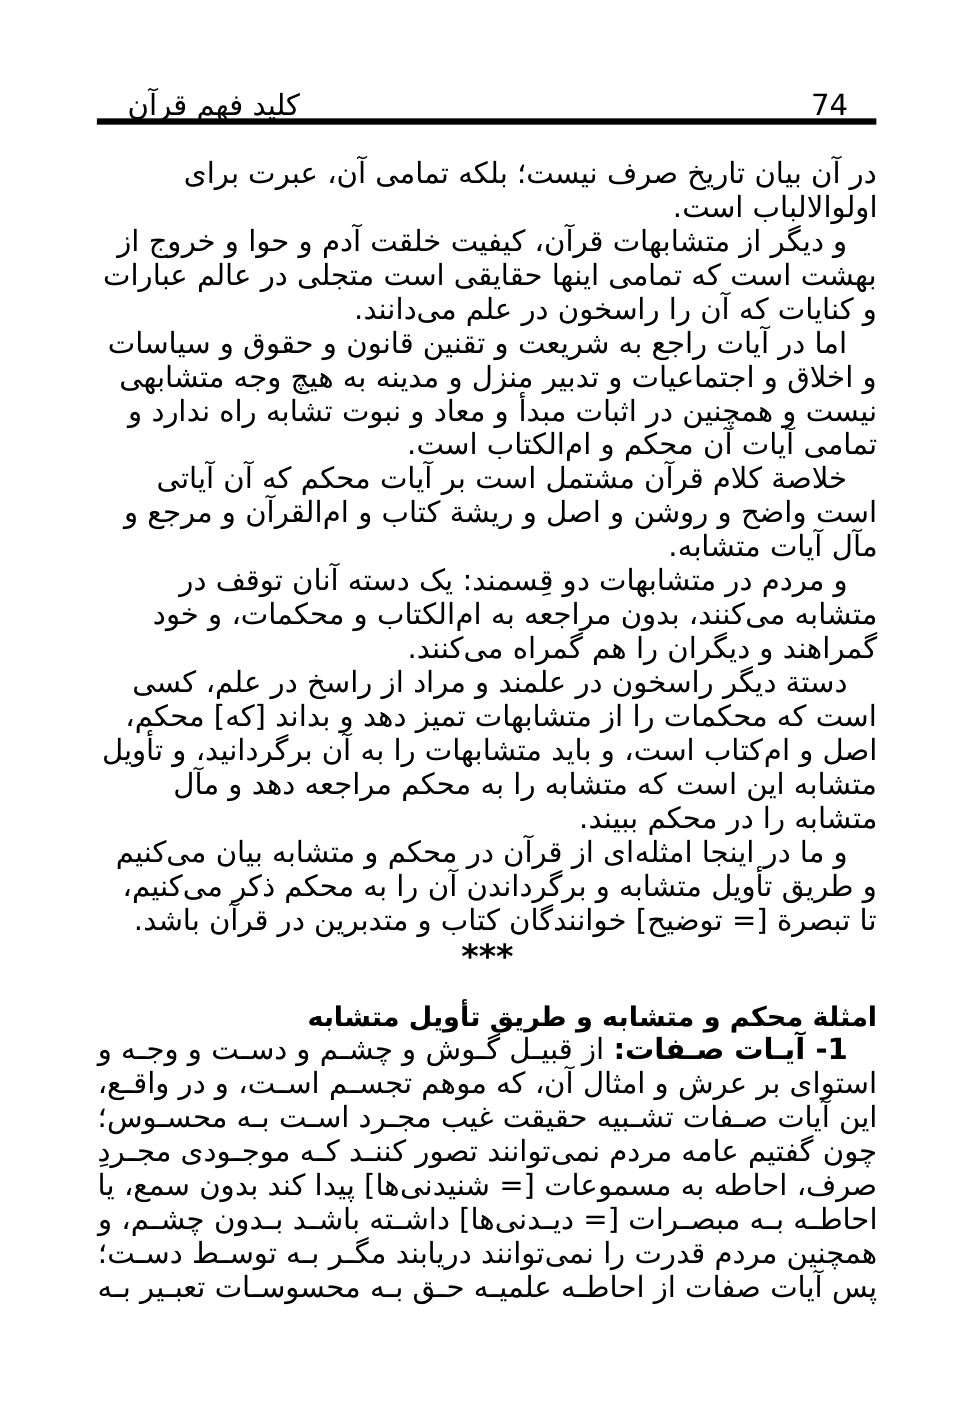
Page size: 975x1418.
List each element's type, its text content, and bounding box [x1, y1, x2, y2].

text و ما در اینجا امثله‌ای از قرآن در محکم و متشابه بیان می‌کنیم و طریق تأویل متشابه و برگرداندن آن را به محکم ذکر می‌کنیم، تا تبصرة [= توضیح] خوانندگان کتاب و متدبرین در قرآن باشد. [97, 835, 877, 937]
text اما در آیات راجع به شریعت و تقنین قانون و حقوق و سیاسات و اخلاق و اجتماعیات و تدبیر منزل و مدینه به هیچ وجه متشابهى نیست و همچنین در اثبات مبدأ و معاد و نبوت تشابه راه ندارد و تمامی آیات آن محکم و ام‌الکتاب ‌است. [97, 326, 877, 462]
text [97, 156, 877, 224]
text خلاصة کلام قرآن مشتمل است بر آیات محکم که آن آیاتی است واضح و روشن و اصل و ریشة کتاب و ام‌القرآن و مرجع و مآل آیات متشابه. [97, 462, 877, 564]
text و دیگر از متشابهات قرآن، کیفیت خلقت آدم و حوا و خروج از بهشت است که تمامی اینها حقایقی است متجلی در عالم عبارات و کنایات که آن را راسخون در علم می‌دانند. [97, 224, 877, 326]
text امثلة محکم و متشابه و طریق تأویل متشابه [97, 1001, 877, 1033]
text و مردم در متشابهات دو قِسمند: یک دسته آنان توقف در متشابه می‌کنند، بدون مراجعه به ام‌الکتاب و محکمات، و خود گمراهند و دیگران را هم گمراه می‌کنند. [97, 564, 877, 666]
text دستة دیگر راسخون در علمند و مراد از راسخ در علم، کسی است که محکمات را از متشابهات تمیز دهد و بداند [که] محکم، اصل و ام‌کتاب است، و باید متشابهات را به آن برگردانید، و تأویل متشابه این است که متشابه را به محکم مراجعه دهد و مآل متشابه را در محکم ببیند. [97, 666, 877, 835]
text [97, 1033, 877, 1304]
text *** [97, 937, 877, 976]
